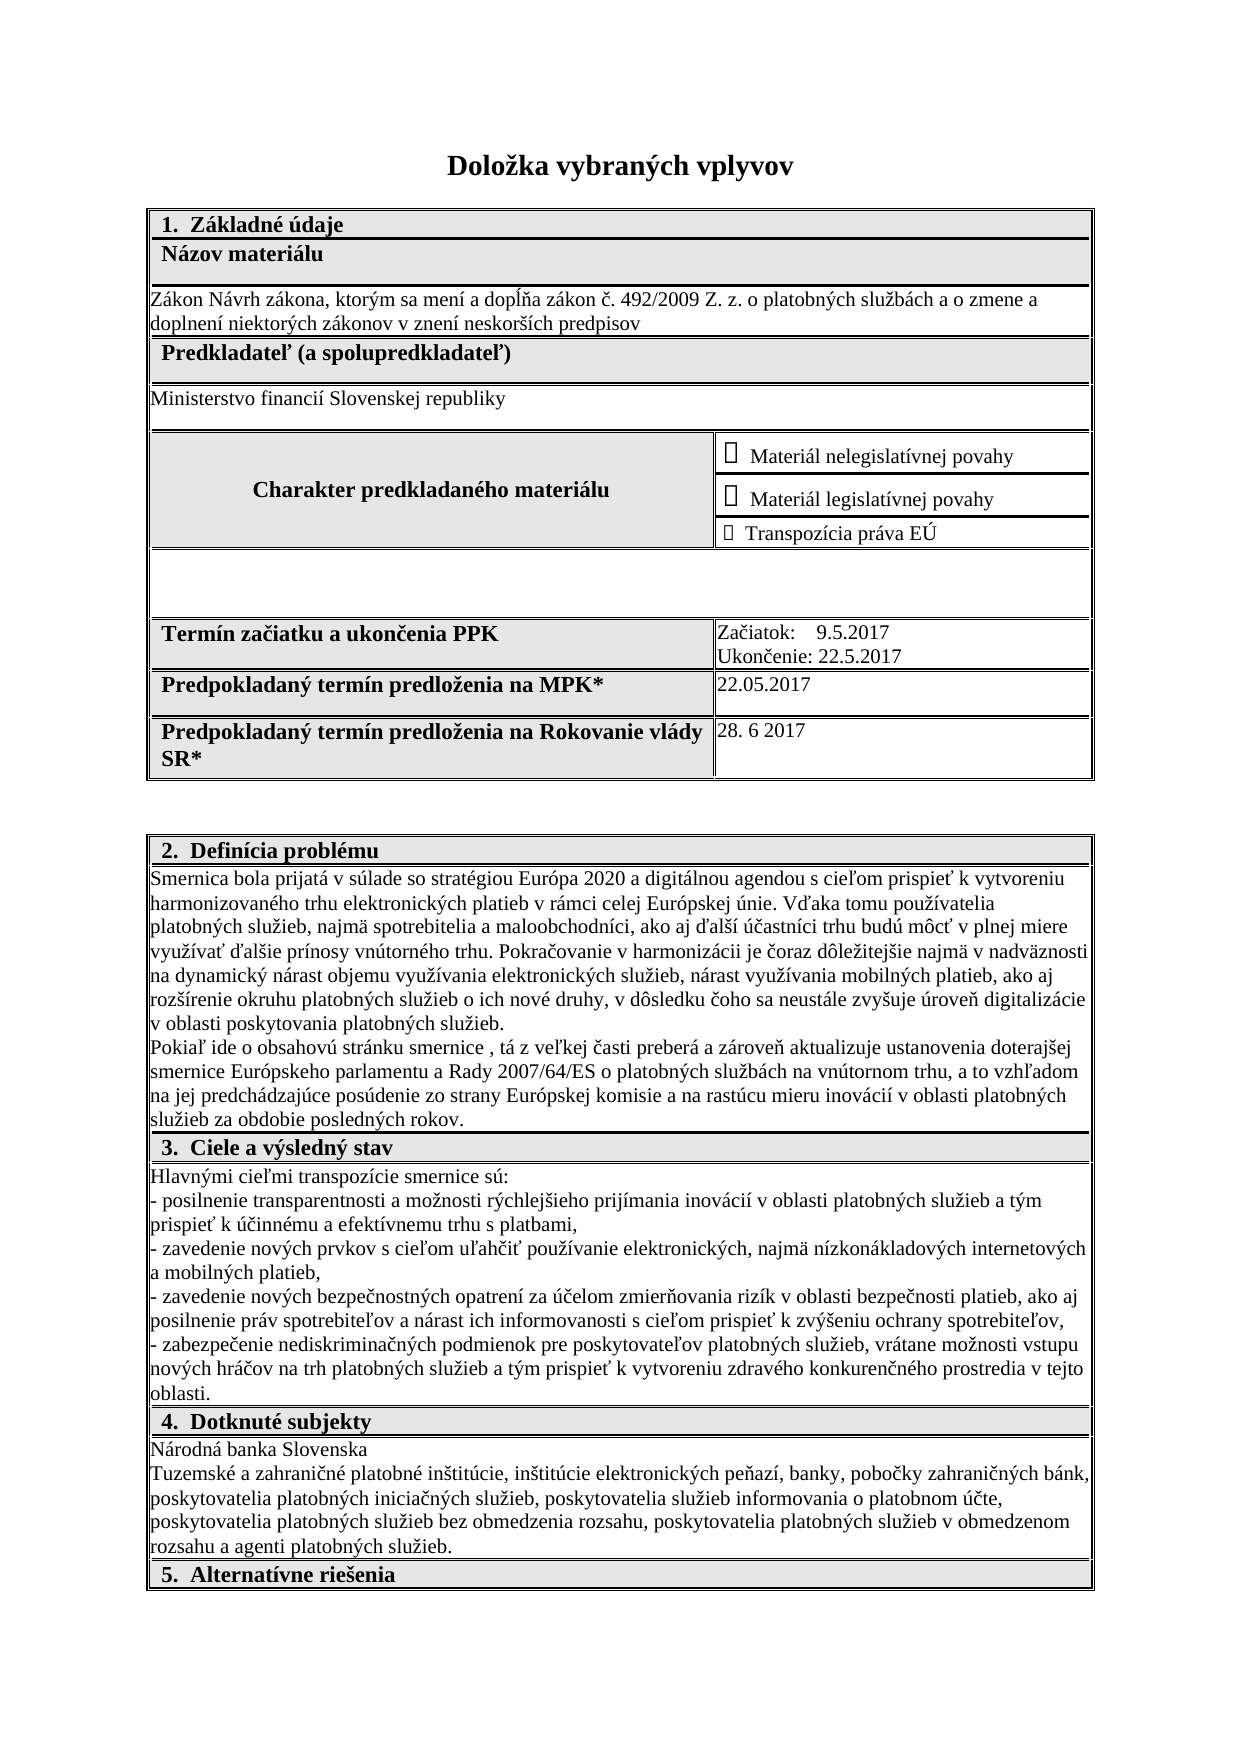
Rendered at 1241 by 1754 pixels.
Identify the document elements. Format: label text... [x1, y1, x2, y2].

table_cell Smernica bola prijatá v súlade so stratégiou Európa 2020 a digitálnou agendou s cieľom prispieť k vytvoreniu harmonizovaného trhu elektronických platieb v rámci celej Európskej únie. Vďaka tomu používatelia platobných služieb, najmä spotrebitelia a maloobchodníci, ako aj ďalší účastníci trhu budú môcť v plnej miere využívať ďalšie prínosy vnútorného trhu. Pokračovanie v harmonizácii je čoraz dôležitejšie najmä v nadväznosti na dynamický nárast objemu využívania elektronických služieb, nárast využívania mobilných platieb, ako aj rozšírenie okruhu platobných služieb o ich nové druhy, v dôsledku čoho sa neustále zvyšuje úroveň digitalizácie v oblasti poskytovania platobných služieb. Pokiaľ ide o obsahovú stránku smernice , tá z veľkej časti preberá a zároveň aktualizuje ustanovenia doterajšej smernice Európskeho parlamentu a Rady 2007/64/ES o platobných službách na vnútornom trhu, a to vzhľadom na jej predchádzajúce posúdenie zo strany Európskej komisie a na rastúcu mieru inovácií v oblasti platobných služieb za obdobie posledných rokov. [150, 863, 1092, 1131]
table_header 2. Definícia problému [150, 837, 1091, 863]
table_cell Začiatok: 9.5.2017 Ukončenie: 22.5.2017 [715, 617, 1093, 668]
table_cell 22.05.2017 [716, 668, 1092, 715]
table_cell Hlavnými cieľmi transpozície smernice sú: - posilnenie transparentnosti a možnosti rýchlejšieho prijímania inovácií v oblasti platobných služieb a tým prispieť k účinnému a efektívnemu trhu s platbami, - zavedenie nových prvkov s cieľom uľahčiť používanie elektronických, najmä nízkonákladových internetových a mobilných platieb, - zavedenie nových bezpečnostných opatrení za účelom zmierňovania rizík v oblasti bezpečnosti platieb, ako aj posilnenie práv spotrebiteľov a nárast ich informovanosti s cieľom prispieť k zvýšeniu ochrany spotrebiteľov, - zabezpečenie nediskriminačných podmienok pre poskytovateľov platobných služieb, vrátane možnosti vstupu nových hráčov na trh platobných služieb a tým prispieť k vytvoreniu zdravého konkurenčného prostredia v tejto oblasti. [148, 1161, 1093, 1404]
table_cell Predpokladaný termín predloženia na MPK* [150, 668, 713, 715]
table_cell Názov materiálu [150, 237, 1091, 284]
table_cell 5. Alternatívne riešenia [148, 1558, 1093, 1587]
table_cell 28. 6 2017 [715, 715, 1092, 778]
text Doložka vybraných vplyvov [148, 148, 1093, 181]
table_cell 3. Ciele a výsledný stav [150, 1131, 1091, 1161]
table_cell Termín začiatku a ukončenia PPK [148, 617, 714, 668]
table_cell [148, 547, 1093, 617]
table_cell Národná banka Slovenska Tuzemské a zahraničné platobné inštitúcie, inštitúcie elektronických peňazí, banky, pobočky zahraničných bánk, poskytovatelia platobných iniciačných služieb, poskytovatelia služieb informovania o platobnom účte, poskytovatelia platobných služieb bez obmedzenia rozsahu, poskytovatelia platobných služieb v obmedzenom rozsahu a agenti platobných služieb. [150, 1434, 1092, 1558]
table_cell Predkladateľ (a spolupredkladateľ) [150, 335, 1092, 382]
table_cell Zákon Návrh zákona, ktorým sa mení a dopĺňa zákon č. 492/2009 Z. z. o platobných službách a o zmene a doplnení niektorých zákonov v znení neskorších predpisov [150, 284, 1091, 335]
table_header 1. Základné údaje [150, 211, 1091, 237]
table_cell  Materiál nelegislatívnej povahy [716, 429, 1092, 472]
table_cell Predpokladaný termín predloženia na Rokovanie vlády SR* [150, 715, 714, 778]
table_cell Charakter predkladaného materiálu [150, 429, 713, 547]
table_cell  Transpozícia práva EÚ [716, 515, 1091, 547]
table_cell  Materiál legislatívnej povahy [716, 472, 1091, 515]
table_cell Ministerstvo financií Slovenskej republiky [150, 382, 1092, 429]
table_cell 4. Dotknuté subjekty [150, 1405, 1092, 1434]
